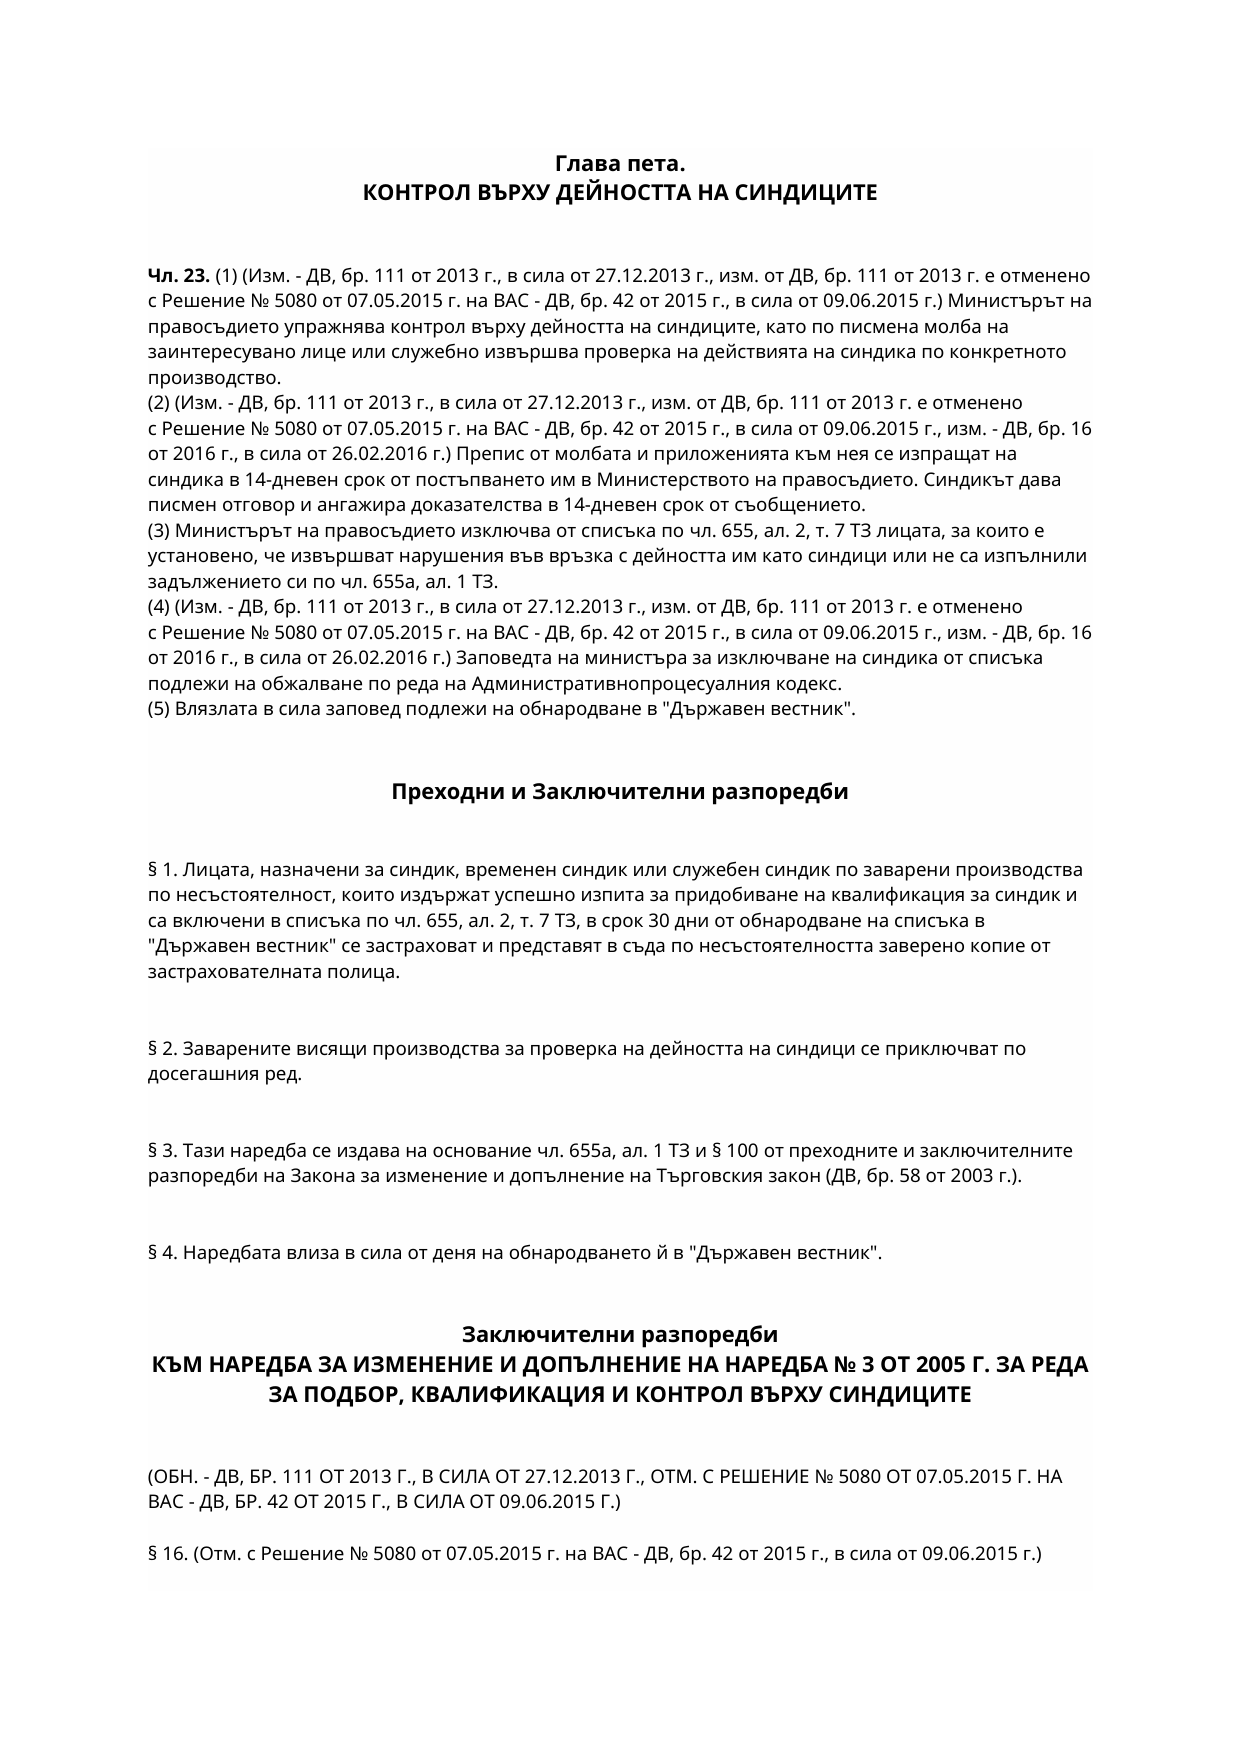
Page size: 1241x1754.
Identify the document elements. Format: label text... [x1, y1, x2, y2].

text (ОБН. - ДВ, БР. 111 ОТ 2013 Г., В СИЛА ОТ 27.12.2013 Г., ОТМ. С РЕШЕНИЕ № 5080 ОТ 07.05.2015 Г. НА ВАС - ДВ, БР. 42 ОТ 2015 Г., В СИЛА ОТ 09.06.2015 Г.) [148, 1463, 1093, 1514]
text (3) Министърът на правосъдието изключва от списъка по чл. 655, ал. 2, т. 7 ТЗ лицата, за които е установено, че извършват нарушения във връзка с дейността им като синдици или не са изпълнили задължението си по чл. 655а, ал. 1 ТЗ. [148, 517, 1093, 594]
text § 1. Лицата, назначени за синдик, временен синдик или служебен синдик по заварени производства по несъстоятелност, които издържат успешно изпита за придобиване на квалификация за синдик и са включени в списъка по чл. 655, ал. 2, т. 7 ТЗ, в срок 30 дни от обнародване на списъка в "Държавен вестник" се застраховат и представят в съда по несъстоятелността заверено копие от застрахователната полица. [148, 856, 1093, 984]
text (5) Влязлата в сила заповед подлежи на обнародване в "Държавен вестник". [148, 696, 1093, 721]
text Чл. 23. (1) (Изм. - ДВ, бр. 111 от 2013 г., в сила от 27.12.2013 г., изм. от ДВ, бр. 111 от 2013 г. е отменено с Решение № 5080 от 07.05.2015 г. на ВАС - ДВ, бр. 42 от 2015 г., в сила от 09.06.2015 г.) Министърът на правосъдието упражнява контрол върху дейността на синдиците, като по писмена молба на заинтересувано лице или служебно извършва проверка на действията на синдика по конкретното производство. [148, 262, 1093, 389]
text § 2. Заварените висящи производства за проверка на дейността на синдици се приключват по досегашния ред. [148, 1035, 1093, 1086]
text Заключителни разпоредби КЪМ НАРЕДБА ЗА ИЗМЕНЕНИЕ И ДОПЪЛНЕНИЕ НА НАРЕДБА № 3 ОТ 2005 Г. ЗА РЕДА ЗА ПОДБОР, КВАЛИФИКАЦИЯ И КОНТРОЛ ВЪРХУ СИНДИЦИТЕ [148, 1319, 1093, 1409]
text § 3. Тази наредба се издава на основание чл. 655а, ал. 1 ТЗ и § 100 от преходните и заключителните разпоредби на Закона за изменение и допълнение на Търговския закон (ДВ, бр. 58 от 2003 г.). [148, 1137, 1093, 1188]
text § 4. Наредбата влиза в сила от деня на обнародването й в "Държавен вестник". [148, 1239, 1093, 1264]
text (2) (Изм. - ДВ, бр. 111 от 2013 г., в сила от 27.12.2013 г., изм. от ДВ, бр. 111 от 2013 г. е отменено с Решение № 5080 от 07.05.2015 г. на ВАС - ДВ, бр. 42 от 2015 г., в сила от 09.06.2015 г., изм. - ДВ, бр. 16 от 2016 г., в сила от 26.02.2016 г.) Препис от молбата и приложенията към нея се изпращат на синдика в 14-дневен срок от постъпването им в Министерството на правосъдието. Синдикът дава писмен отговор и ангажира доказателства в 14-дневен срок от съобщението. [148, 389, 1093, 517]
text § 16. (Отм. с Решение № 5080 от 07.05.2015 г. на ВАС - ДВ, бр. 42 от 2015 г., в сила от 09.06.2015 г.) [148, 1540, 1093, 1565]
text Преходни и Заключителни разпоредби [148, 776, 1093, 806]
text (4) (Изм. - ДВ, бр. 111 от 2013 г., в сила от 27.12.2013 г., изм. от ДВ, бр. 111 от 2013 г. е отменено с Решение № 5080 от 07.05.2015 г. на ВАС - ДВ, бр. 42 от 2015 г., в сила от 09.06.2015 г., изм. - ДВ, бр. 16 от 2016 г., в сила от 26.02.2016 г.) Заповедта на министъра за изключване на синдика от списъка подлежи на обжалване по реда на Административнопроцесуалния кодекс. [148, 594, 1093, 696]
text Глава пета. КОНТРОЛ ВЪРХУ ДЕЙНОСТТА НА СИНДИЦИТЕ [148, 148, 1093, 207]
